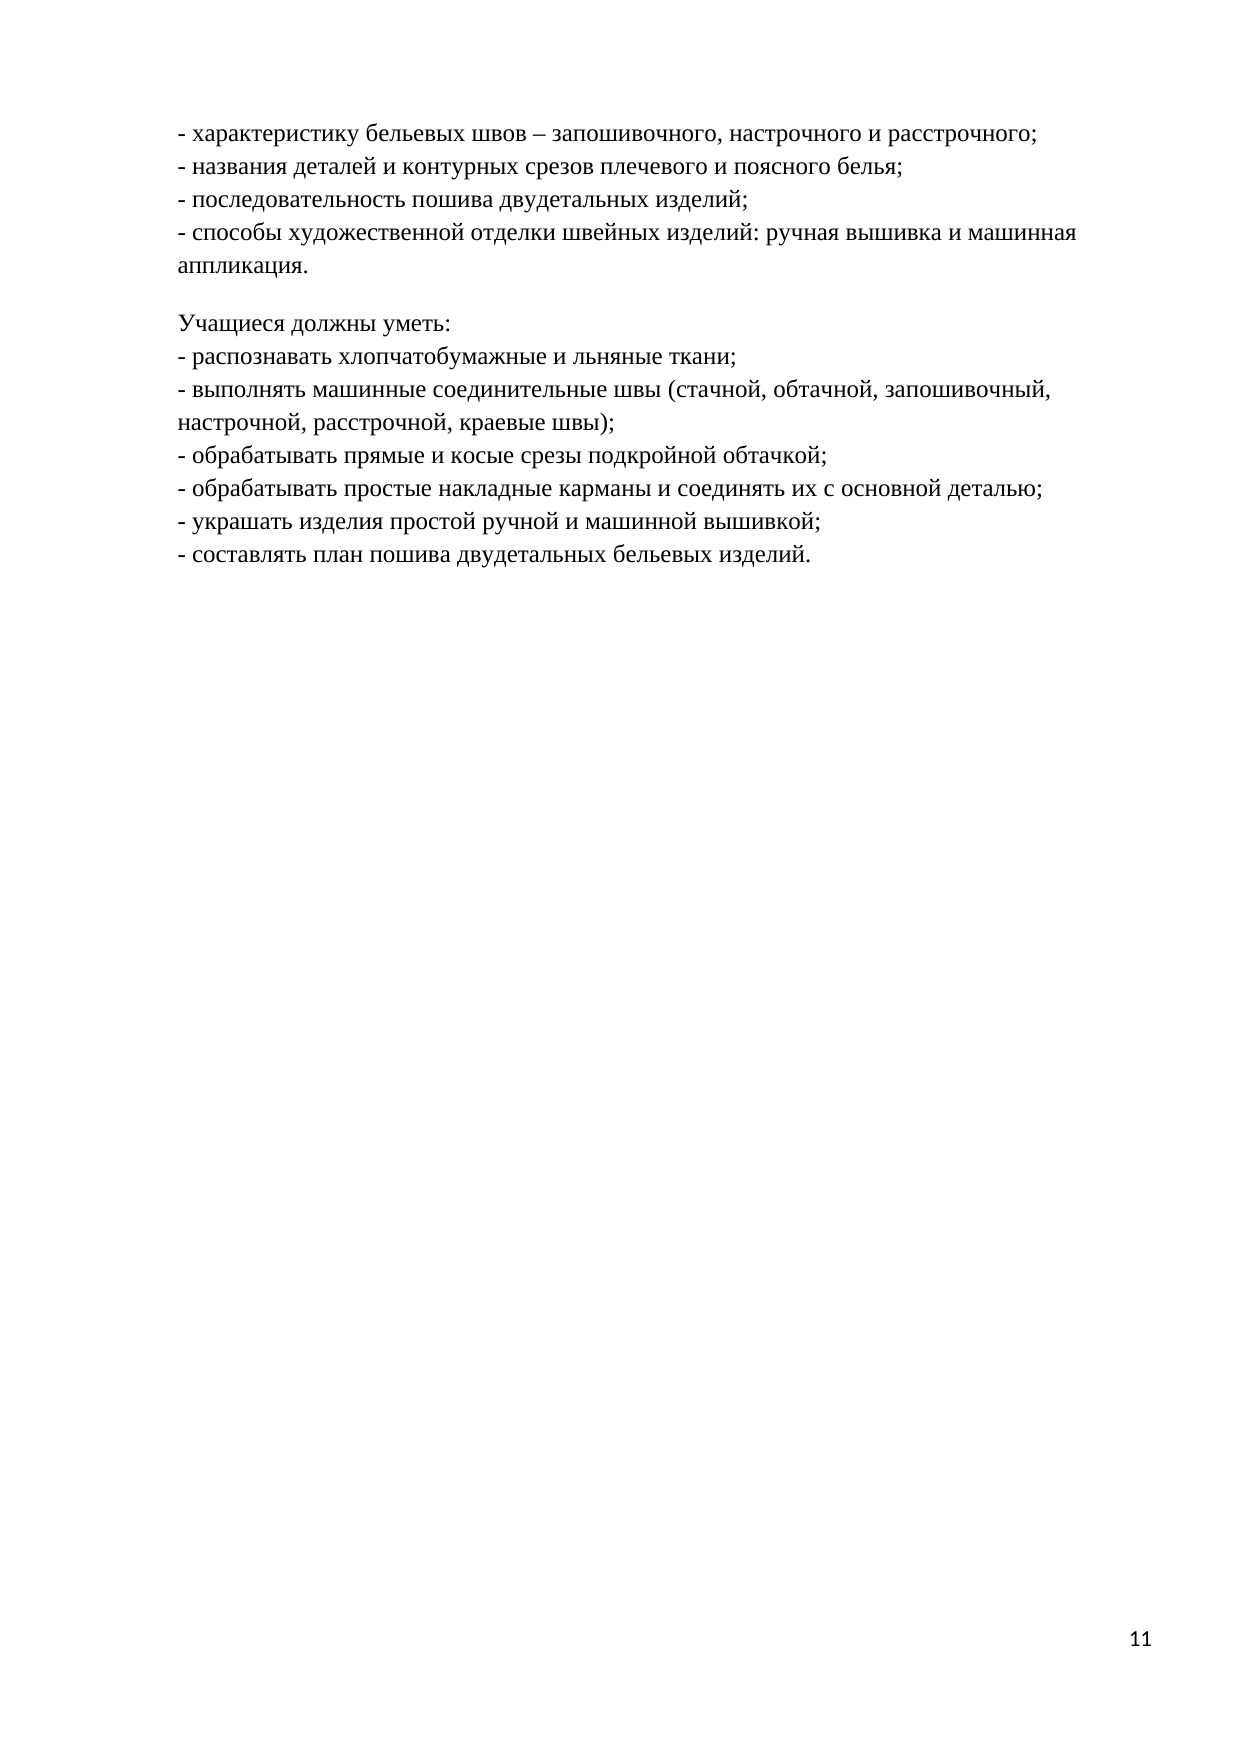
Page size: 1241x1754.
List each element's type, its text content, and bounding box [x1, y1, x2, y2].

text - распознавать хлопчатобумажные и льняные ткани; [177, 341, 1152, 370]
text - способы художественной отделки швейных изделий: ручная вышивка и машинная аппликация. [177, 217, 1152, 279]
text - последовательность пошива двудетальных изделий; [177, 184, 1152, 213]
text - названия деталей и контурных срезов плечевого и поясного белья; [177, 151, 1152, 180]
text - украшать изделия простой ручной и машинной вышивкой; [177, 506, 1152, 535]
text - составлять план пошива двудетальных бельевых изделий. [177, 539, 1152, 568]
text - выполнять машинные соединительные швы (стачной, обтачной, запошивочный, настрочной, расстрочной, краевые швы); - обрабатывать прямые и косые срезы подкройной обтачкой; - обрабатывать простые накладные карманы и соединять их с основной деталью; [177, 374, 1152, 502]
text - характеристику бельевых швов – запошивочного, настрочного и расстрочного; [177, 118, 1152, 147]
text Учащиеся должны уметь: [177, 308, 1152, 337]
